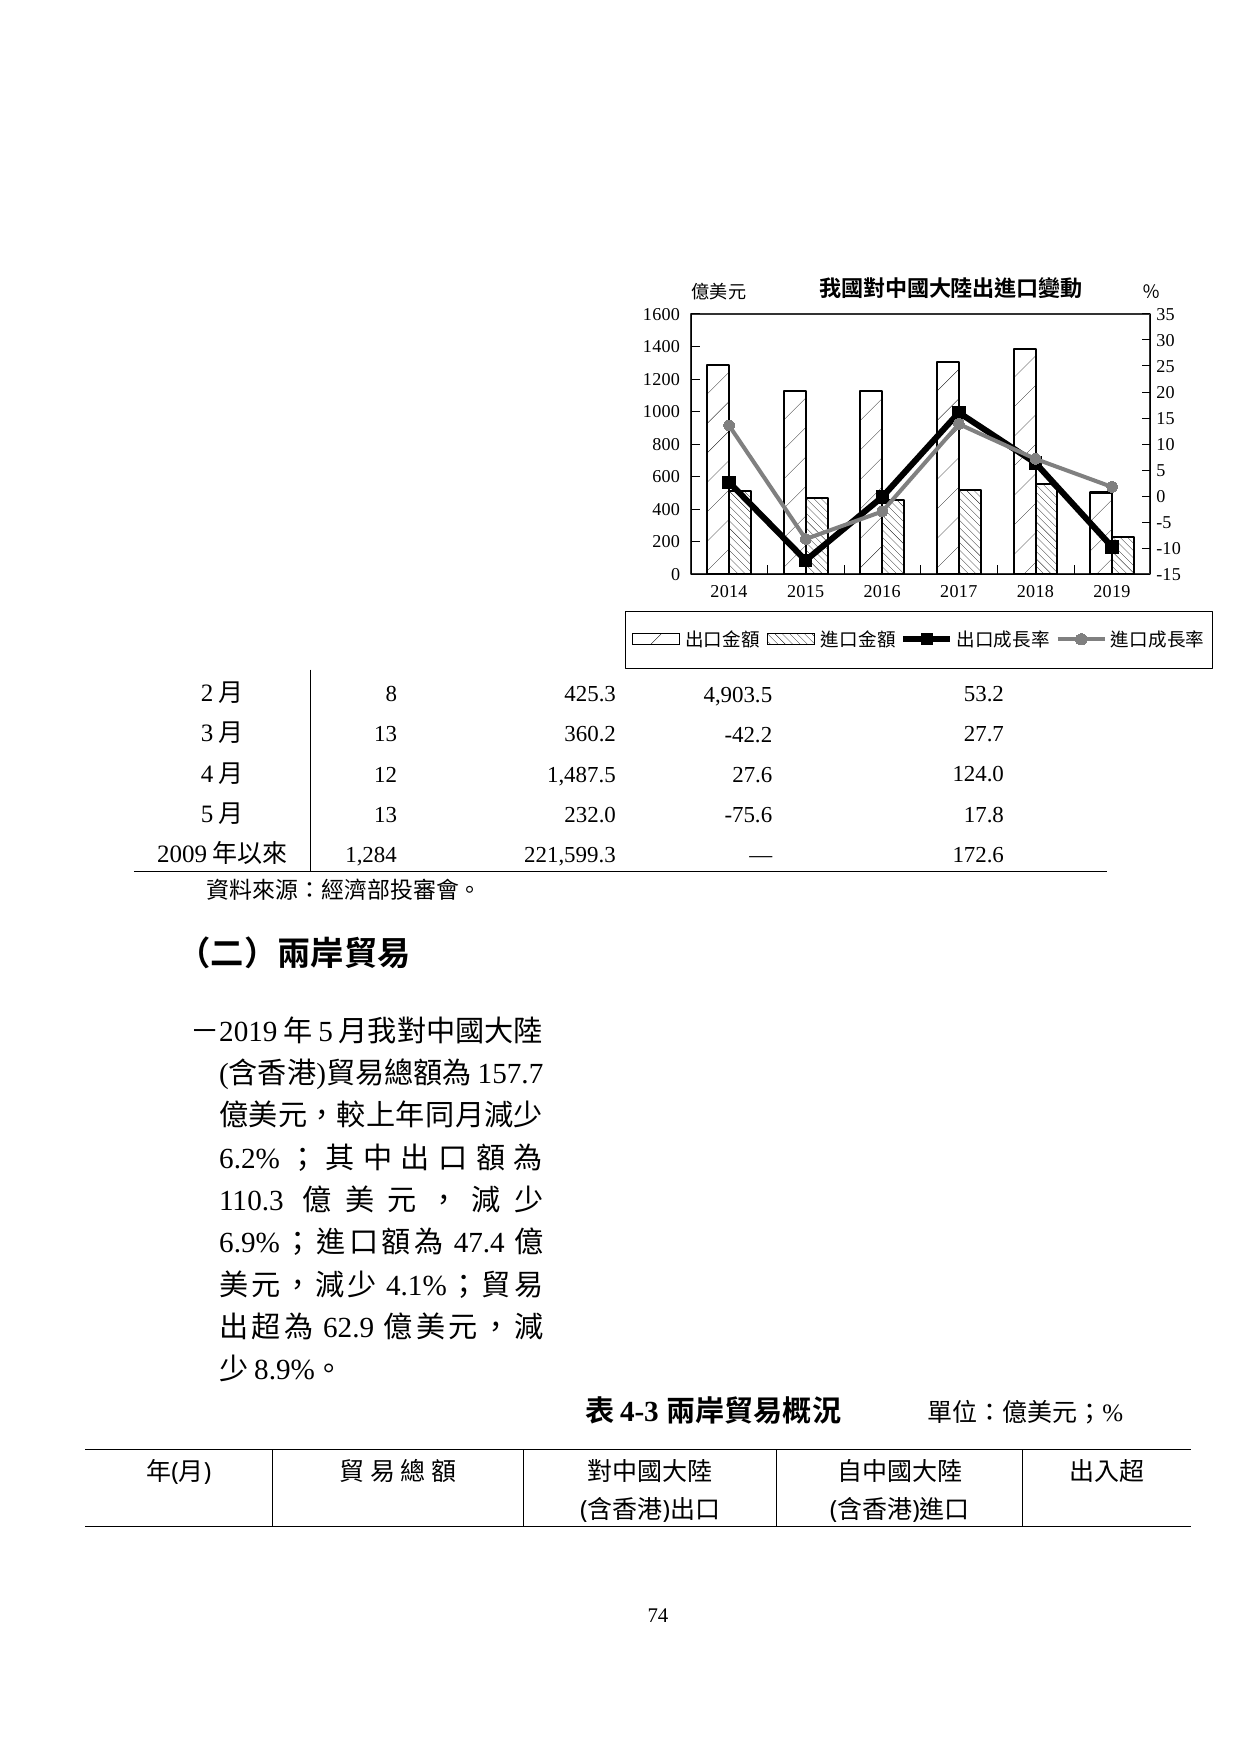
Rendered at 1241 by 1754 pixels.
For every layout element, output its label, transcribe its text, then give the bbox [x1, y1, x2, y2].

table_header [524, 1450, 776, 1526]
text 資料來源：經濟部投審會。 [207, 872, 1078, 905]
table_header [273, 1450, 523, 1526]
text 表4-3 兩岸貿易概況 單位：億美元；% [177, 1388, 1123, 1430]
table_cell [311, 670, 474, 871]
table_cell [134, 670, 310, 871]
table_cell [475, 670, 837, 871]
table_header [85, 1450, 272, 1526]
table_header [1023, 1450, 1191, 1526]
text －2019年5月我對中國大陸(含香港)貿易總額為157.7億美元，較上年同月減少6.2%；其中出口額為110.3億美元，減少6.9%；進口額為47.4億美元，減少4.1%；貿易出超為62.9億美元，減少8.9%。 [190, 1007, 543, 1388]
subtitle （二）兩岸貿易 [177, 914, 1063, 989]
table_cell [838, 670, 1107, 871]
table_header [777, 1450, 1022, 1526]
